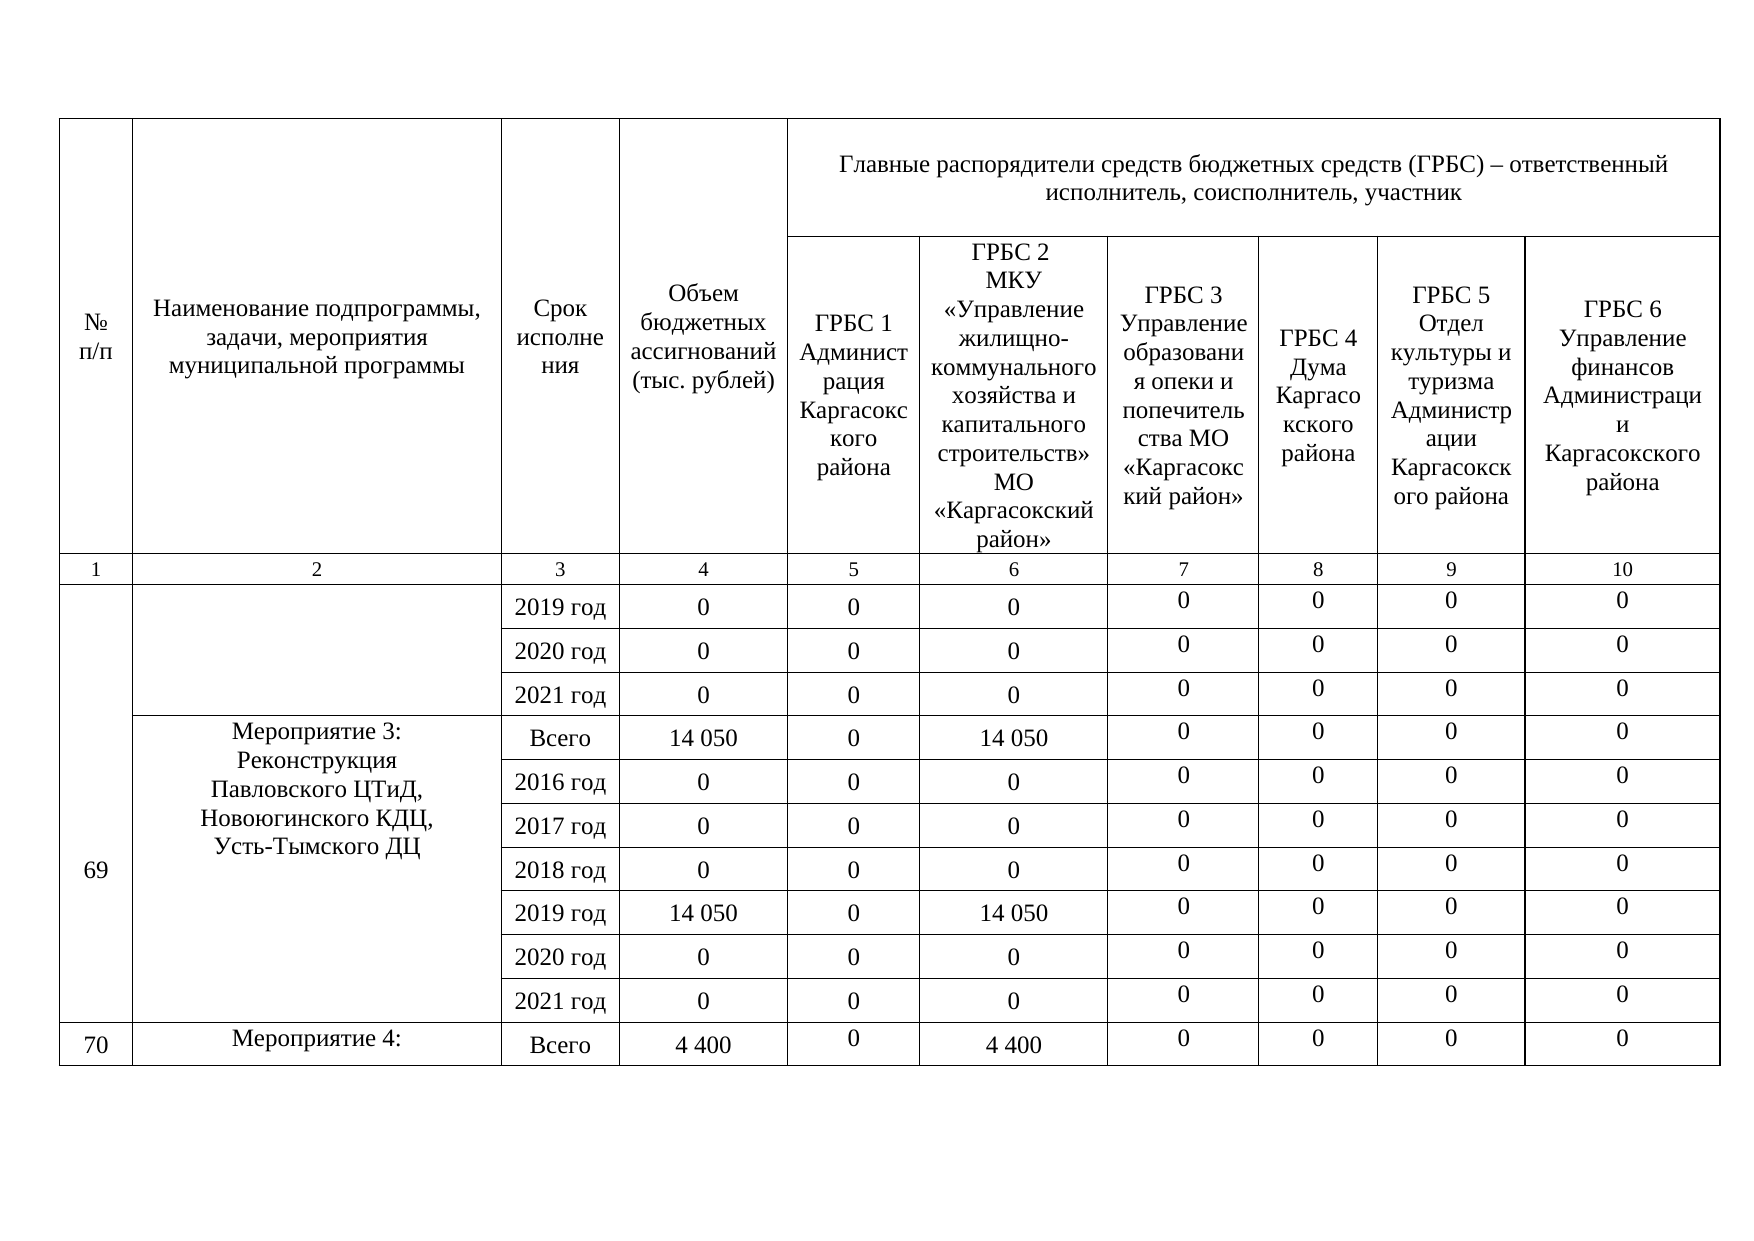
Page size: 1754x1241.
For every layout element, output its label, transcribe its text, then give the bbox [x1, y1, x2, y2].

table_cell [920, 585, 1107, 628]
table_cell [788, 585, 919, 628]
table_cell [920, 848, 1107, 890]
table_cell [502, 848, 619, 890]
table_header № п/п [60, 119, 132, 553]
table_cell 7 [1108, 554, 1258, 584]
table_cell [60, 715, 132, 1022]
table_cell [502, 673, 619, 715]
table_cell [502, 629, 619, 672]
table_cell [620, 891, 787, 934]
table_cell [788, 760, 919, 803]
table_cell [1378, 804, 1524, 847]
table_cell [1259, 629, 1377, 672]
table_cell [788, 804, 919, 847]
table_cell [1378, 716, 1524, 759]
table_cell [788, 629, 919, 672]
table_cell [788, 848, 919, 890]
table_cell ГРБС 5 Отдел культуры и туризма Администрации Каргасокского района [1378, 237, 1524, 553]
table_cell ГРБС 3 Управление образования опеки и попечительства МО «Каргасокский район» [1108, 237, 1258, 553]
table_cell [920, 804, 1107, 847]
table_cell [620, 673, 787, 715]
table_cell 10 [1526, 554, 1719, 584]
table_cell ГРБС 4 Дума Каргасокского района [1259, 237, 1377, 553]
table_header Объем бюджетных ассигнований (тыс. рублей) [620, 119, 787, 553]
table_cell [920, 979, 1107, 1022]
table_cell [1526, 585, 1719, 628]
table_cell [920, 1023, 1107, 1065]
table_header Наименование подпрограммы, задачи, мероприятия муниципальной программы [133, 119, 501, 553]
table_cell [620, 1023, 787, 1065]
table_cell ГРБС 6 Управление финансов Администрации Каргасокского района [1526, 237, 1719, 553]
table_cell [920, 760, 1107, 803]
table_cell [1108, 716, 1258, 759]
table_cell ГРБС 2 МКУ «Управление жилищно-коммунального хозяйства и капитального строительств» МО «Каргасокский район» [920, 237, 1107, 553]
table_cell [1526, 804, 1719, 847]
table_cell 4 [620, 554, 787, 584]
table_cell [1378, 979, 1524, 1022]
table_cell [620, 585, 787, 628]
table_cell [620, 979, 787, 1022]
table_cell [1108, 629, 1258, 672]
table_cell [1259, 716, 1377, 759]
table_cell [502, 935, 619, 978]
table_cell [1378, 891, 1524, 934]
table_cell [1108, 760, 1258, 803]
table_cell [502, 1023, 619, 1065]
table_cell 5 [788, 554, 919, 584]
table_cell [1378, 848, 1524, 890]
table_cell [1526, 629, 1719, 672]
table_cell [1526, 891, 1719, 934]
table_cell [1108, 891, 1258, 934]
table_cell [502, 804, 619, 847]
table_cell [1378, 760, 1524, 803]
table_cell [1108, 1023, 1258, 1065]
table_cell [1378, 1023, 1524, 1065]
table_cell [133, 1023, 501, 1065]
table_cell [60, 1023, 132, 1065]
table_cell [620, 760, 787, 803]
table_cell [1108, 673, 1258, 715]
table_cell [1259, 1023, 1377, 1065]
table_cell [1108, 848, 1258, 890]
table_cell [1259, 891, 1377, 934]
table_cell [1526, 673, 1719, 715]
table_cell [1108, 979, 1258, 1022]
table_header Срок исполнения [502, 119, 619, 553]
table_cell 9 [1378, 554, 1524, 584]
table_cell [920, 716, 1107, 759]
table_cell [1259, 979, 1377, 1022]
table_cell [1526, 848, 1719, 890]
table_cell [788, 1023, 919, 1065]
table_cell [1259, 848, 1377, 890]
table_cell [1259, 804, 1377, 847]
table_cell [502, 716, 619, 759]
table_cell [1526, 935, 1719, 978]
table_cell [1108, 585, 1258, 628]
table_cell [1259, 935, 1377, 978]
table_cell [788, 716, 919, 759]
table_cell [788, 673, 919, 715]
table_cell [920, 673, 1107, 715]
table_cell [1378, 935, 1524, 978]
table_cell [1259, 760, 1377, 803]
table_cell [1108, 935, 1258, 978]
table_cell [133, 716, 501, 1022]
table_cell 3 [502, 554, 619, 584]
table_cell 1 [60, 554, 132, 584]
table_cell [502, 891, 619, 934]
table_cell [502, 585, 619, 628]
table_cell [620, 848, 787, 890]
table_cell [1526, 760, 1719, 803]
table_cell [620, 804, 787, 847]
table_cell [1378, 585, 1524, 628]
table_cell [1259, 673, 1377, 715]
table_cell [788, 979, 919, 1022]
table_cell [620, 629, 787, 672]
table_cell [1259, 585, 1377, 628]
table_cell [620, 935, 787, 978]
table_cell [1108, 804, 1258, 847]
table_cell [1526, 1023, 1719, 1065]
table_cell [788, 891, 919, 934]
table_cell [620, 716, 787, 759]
table_cell 2 [133, 554, 501, 584]
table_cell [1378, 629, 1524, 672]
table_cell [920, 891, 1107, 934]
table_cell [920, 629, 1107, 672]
table_header Главные распорядители средств бюджетных средств (ГРБС) – ответственный исполнитель, соисполнитель, участник [788, 119, 1719, 236]
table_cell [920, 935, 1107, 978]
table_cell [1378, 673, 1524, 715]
table_cell 6 [920, 554, 1107, 584]
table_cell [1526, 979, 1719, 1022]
table_cell ГРБС 1 Администрация Каргасокского района [788, 237, 919, 553]
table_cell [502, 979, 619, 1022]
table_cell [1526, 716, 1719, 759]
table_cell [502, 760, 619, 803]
table_cell 8 [1259, 554, 1377, 584]
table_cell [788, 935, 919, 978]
